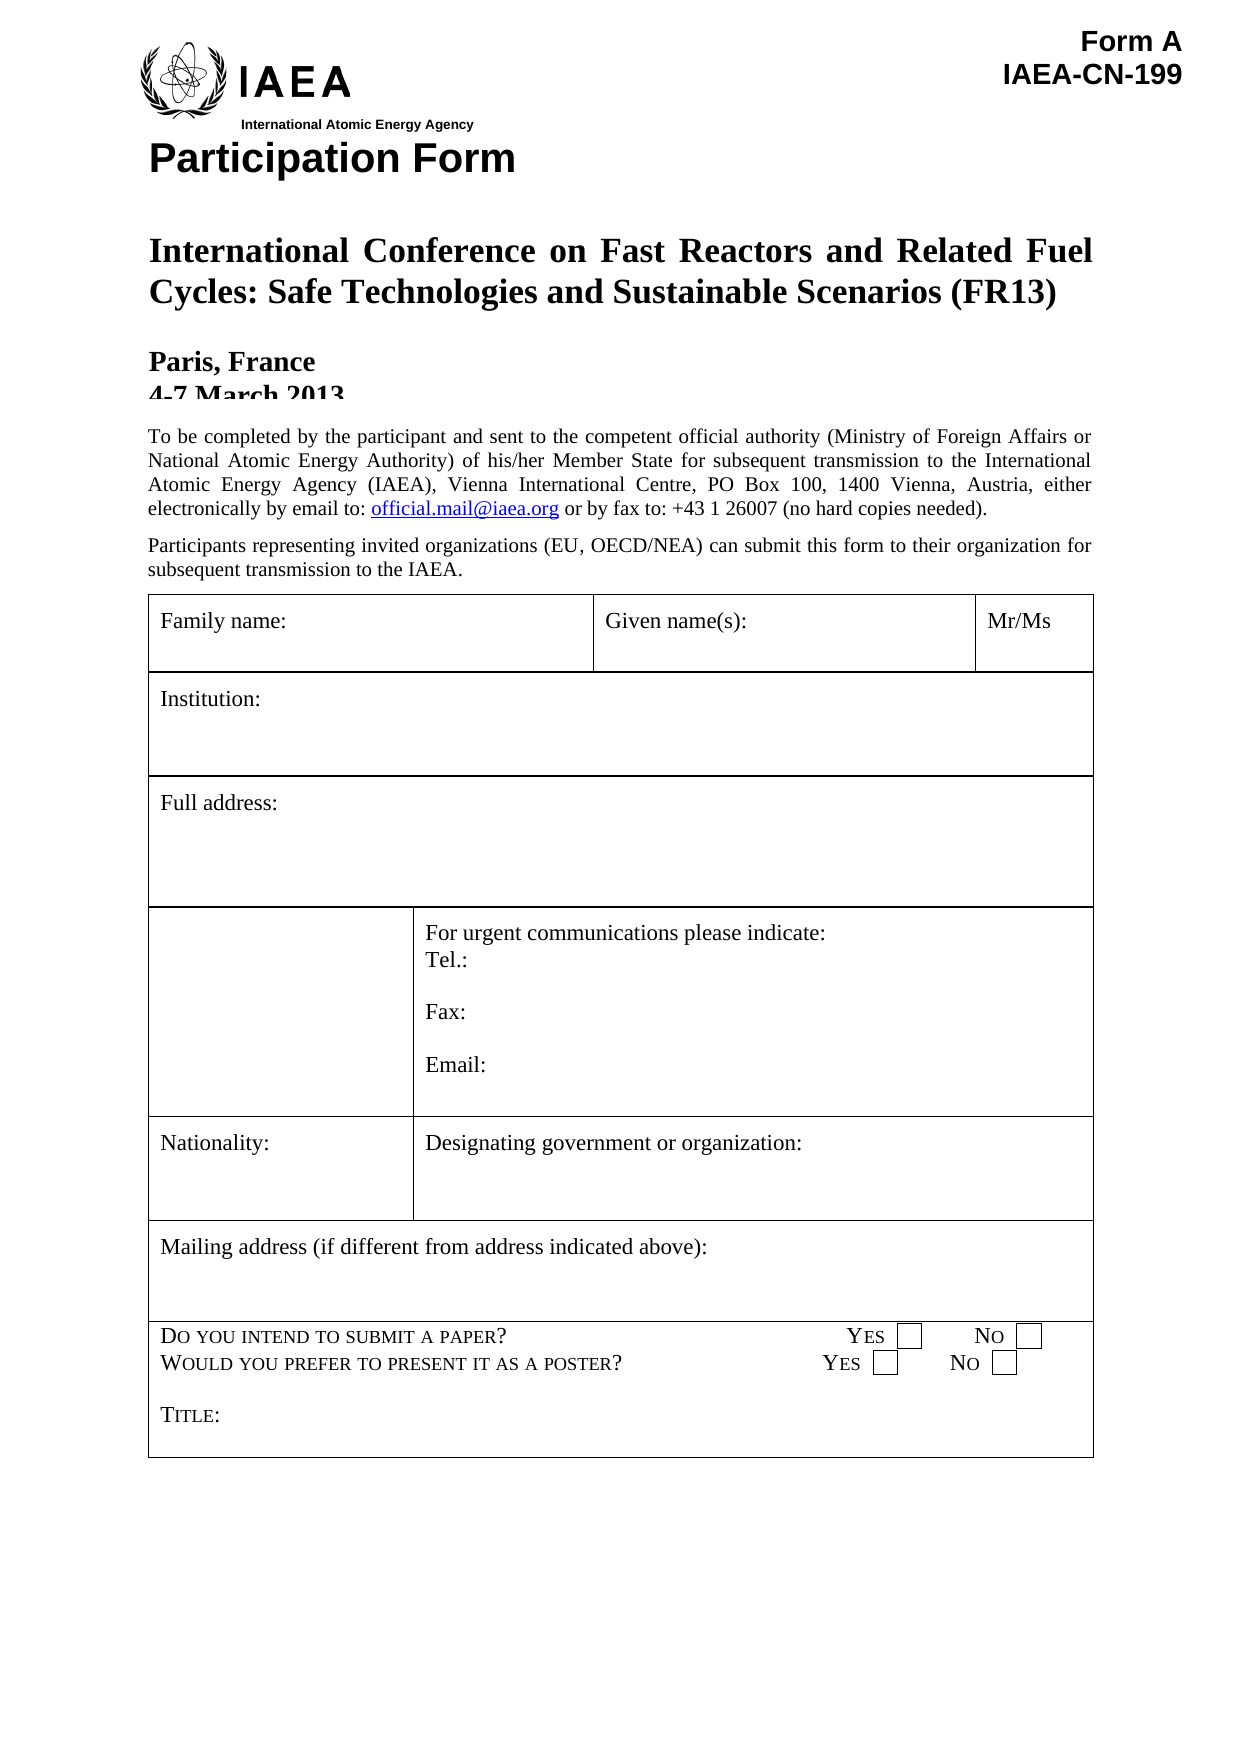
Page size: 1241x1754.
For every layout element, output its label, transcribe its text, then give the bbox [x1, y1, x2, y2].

table_cell Designating government or organization: [414, 1117, 1093, 1220]
table_cell For urgent communications please indicate: Tel.: Fax: Email: [414, 908, 1093, 1116]
table_cell Institution: [149, 673, 1093, 775]
table_cell Nationality: [149, 1117, 413, 1220]
table_cell Full address: [149, 777, 1093, 906]
table_cell [149, 908, 413, 1116]
picture [140, 42, 227, 119]
picture [240, 66, 351, 97]
table_header Given name(s): [594, 595, 975, 671]
table_header Participation Form International Conference on Fast Reactors and Related Fuel Cycles: Safe Technologies and Sustainable Scenarios (FR13) Paris, France 4-7 March 2013 25–29 June 2012 [149, 133, 1094, 399]
text To be completed by the participant and sent to the competent official authority (Ministry of Foreign Affairs or National Atomic Energy Authority) of his/her Member State for subsequent transmission to the International Atomic Energy Agency (IAEA), Vienna International Centre, PO Box 100, 1400 Vienna, Austria, either electronically by email to: official.mail@iaea.org or by fax to: +43 1 26007 (no hard copies needed). [148, 424, 1092, 520]
table_header Family name: [149, 595, 593, 671]
table_cell Mailing address (if different from address indicated above): [149, 1221, 1093, 1321]
table_header Mr/Ms [976, 595, 1093, 671]
text Participants representing invited organizations (EU, OECD/NEA) can submit this form to their organization for subsequent transmission to the IAEA. [148, 533, 1092, 581]
table_cell Do you intend to submit a paper? Yes No Would you prefer to present it as a poster? Yes No Title: [149, 1322, 1093, 1457]
